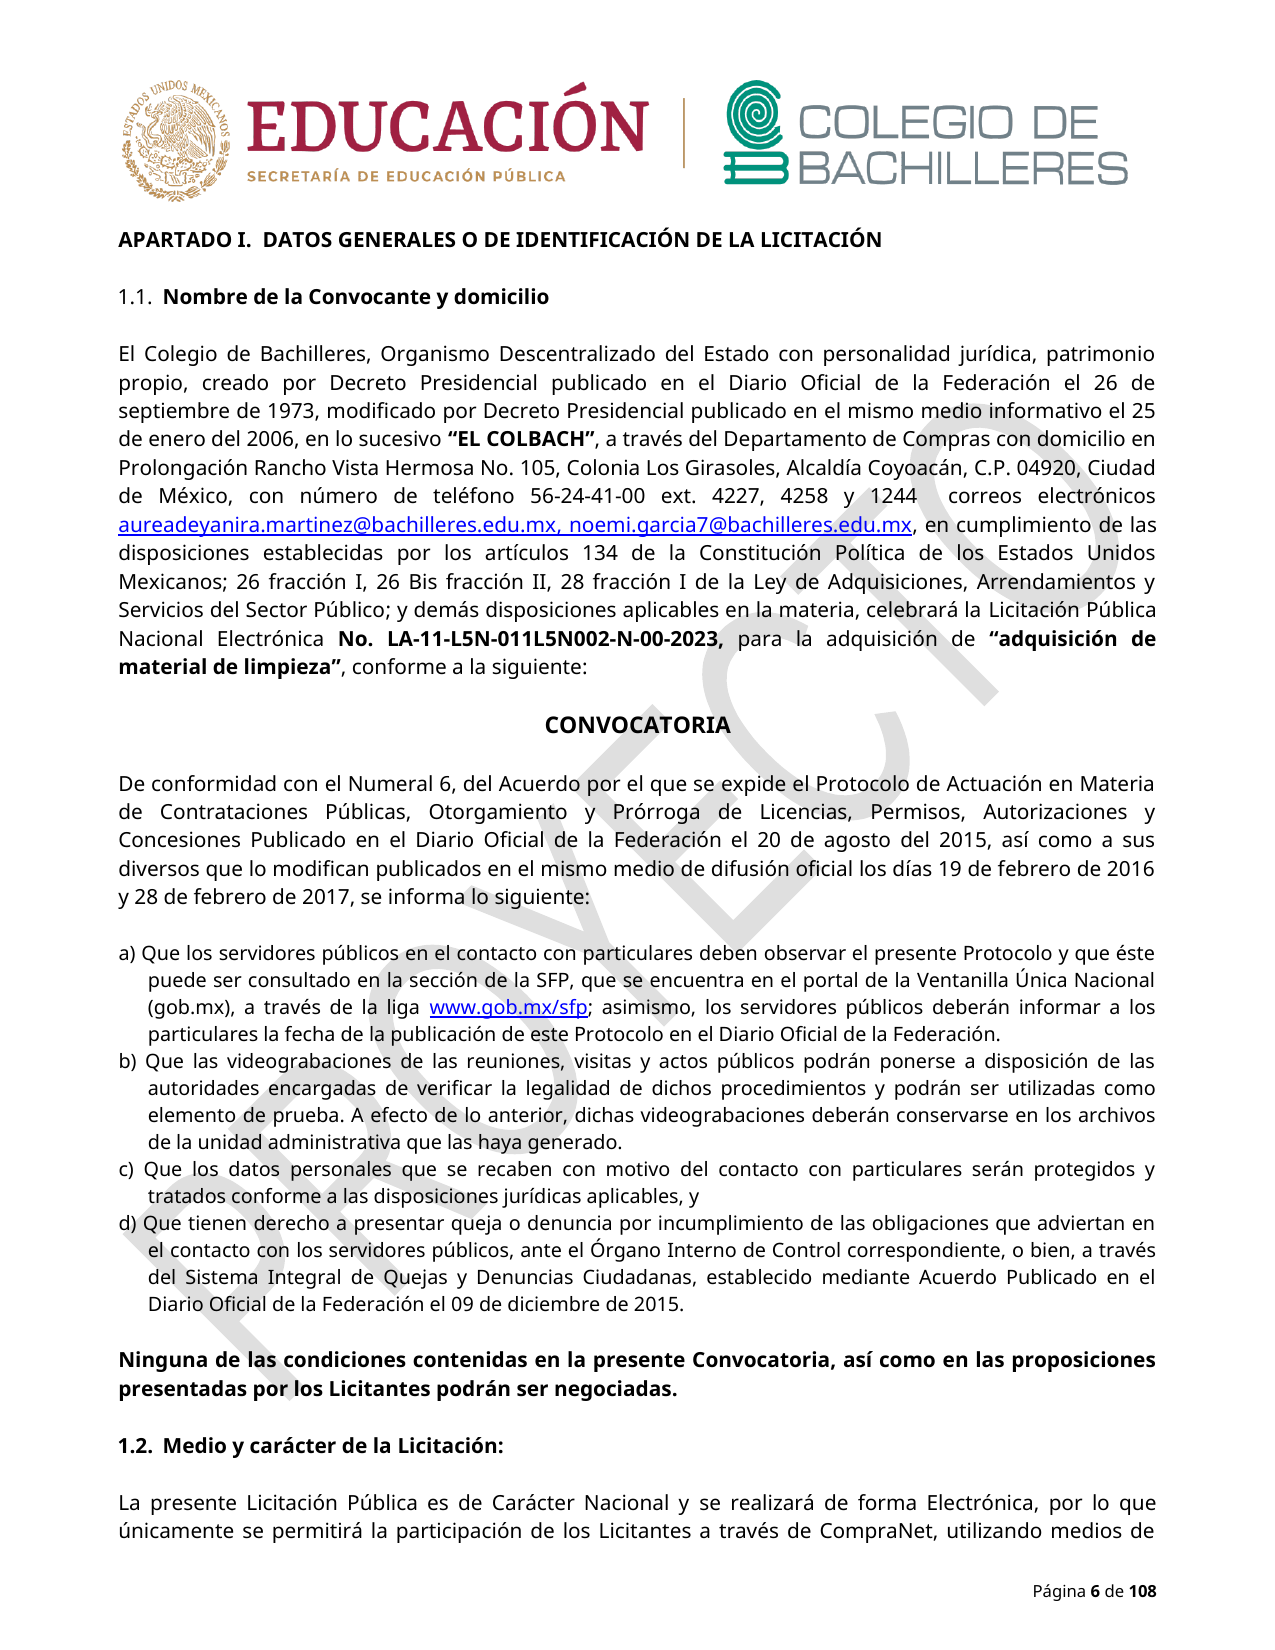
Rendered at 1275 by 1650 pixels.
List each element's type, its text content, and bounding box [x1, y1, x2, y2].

text b) Que las videograbaciones de las reuniones, visitas y actos públicos podrán ponerse a disposición de las autoridades encargadas de verificar la legalidad de dichos procedimientos y podrán ser utilizadas como elemento de prueba. A efecto de lo anterior, dichas videograbaciones deberán conservarse en los archivos de la unidad administrativa que las haya generado. [118, 1047, 1157, 1155]
text De conformidad con el Numeral 6, del Acuerdo por el que se expide el Protocolo de Actuación en Materia de Contrataciones Públicas, Otorgamiento y Prórroga de Licencias, Permisos, Autorizaciones y Concesiones Publicado en el Diario Oficial de la Federación el 20 de agosto del 2015, así como a sus diversos que lo modifican publicados en el mismo medio de difusión oficial los días 19 de febrero de 2016 y 28 de febrero de 2017, se informa lo siguiente: [118, 769, 1157, 911]
text APARTADO I. DATOS GENERALES O DE IDENTIFICACIÓN DE LA LICITACIÓN [118, 226, 1157, 254]
list Nombre de la Convocante y domicilio [117, 282, 1157, 311]
text Ninguna de las condiciones contenidas en la presente Convocatoria, así como en las proposiciones presentadas por los Licitantes podrán ser negociadas. [118, 1345, 1157, 1402]
text El Colegio de Bachilleres, Organismo Descentralizado del Estado con personalidad jurídica, patrimonio propio, creado por Decreto Presidencial publicado en el Diario Oficial de la Federación el 26 de septiembre de 1973, modificado por Decreto Presidencial publicado en el mismo medio informativo el 25 de enero del 2006, en lo sucesivo “EL COLBACH”, a través del Departamento de Compras con domicilio en Prolongación Rancho Vista Hermosa No. 105, Colonia Los Girasoles, Alcaldía Coyoacán, C.P. 04920, Ciudad de México, con número de teléfono 56-24-41-00 ext. 4227, 4258 y 1244 correos electrónicos aureadeyanira.martinez@bachilleres.edu.mx, noemi.garcia7@bachilleres.edu.mx, en cumplimiento de las disposiciones establecidas por los artículos 134 de la Constitución Política de los Estados Unidos Mexicanos; 26 fracción I, 26 Bis fracción II, 28 fracción I de la Ley de Adquisiciones, Arrendamientos y Servicios del Sector Público; y demás disposiciones aplicables en la materia, celebrará la Licitación Pública Nacional Electrónica No. LA-11-L5N-011L5N002-N-00-2023, para la adquisición de “adquisición de material de limpieza”, conforme a la siguiente: [118, 339, 1157, 681]
text a) Que los servidores públicos en el contacto con particulares deben observar el presente Protocolo y que éste puede ser consultado en la sección de la SFP, que se encuentra en el portal de la Ventanilla Única Nacional (gob.mx), a través de la liga www.gob.mx/sfp; asimismo, los servidores públicos deberán informar a los particulares la fecha de la publicación de este Protocolo en el Diario Oficial de la Federación. [118, 939, 1157, 1047]
list Medio y carácter de la Licitación: [117, 1431, 1157, 1459]
text d) Que tienen derecho a presentar queja o denuncia por incumplimiento de las obligaciones que adviertan en el contacto con los servidores públicos, ante el Órgano Interno de Control correspondiente, o bien, a través del Sistema Integral de Quejas y Denuncias Ciudadanas, establecido mediante Acuerdo Publicado en el Diario Oficial de la Federación el 09 de diciembre de 2015. [118, 1209, 1157, 1317]
picture [118, 80, 1131, 202]
text c) Que los datos personales que se recaben con motivo del contacto con particulares serán protegidos y tratados conforme a las disposiciones jurídicas aplicables, y [118, 1155, 1157, 1209]
text CONVOCATORIA [118, 709, 1157, 740]
